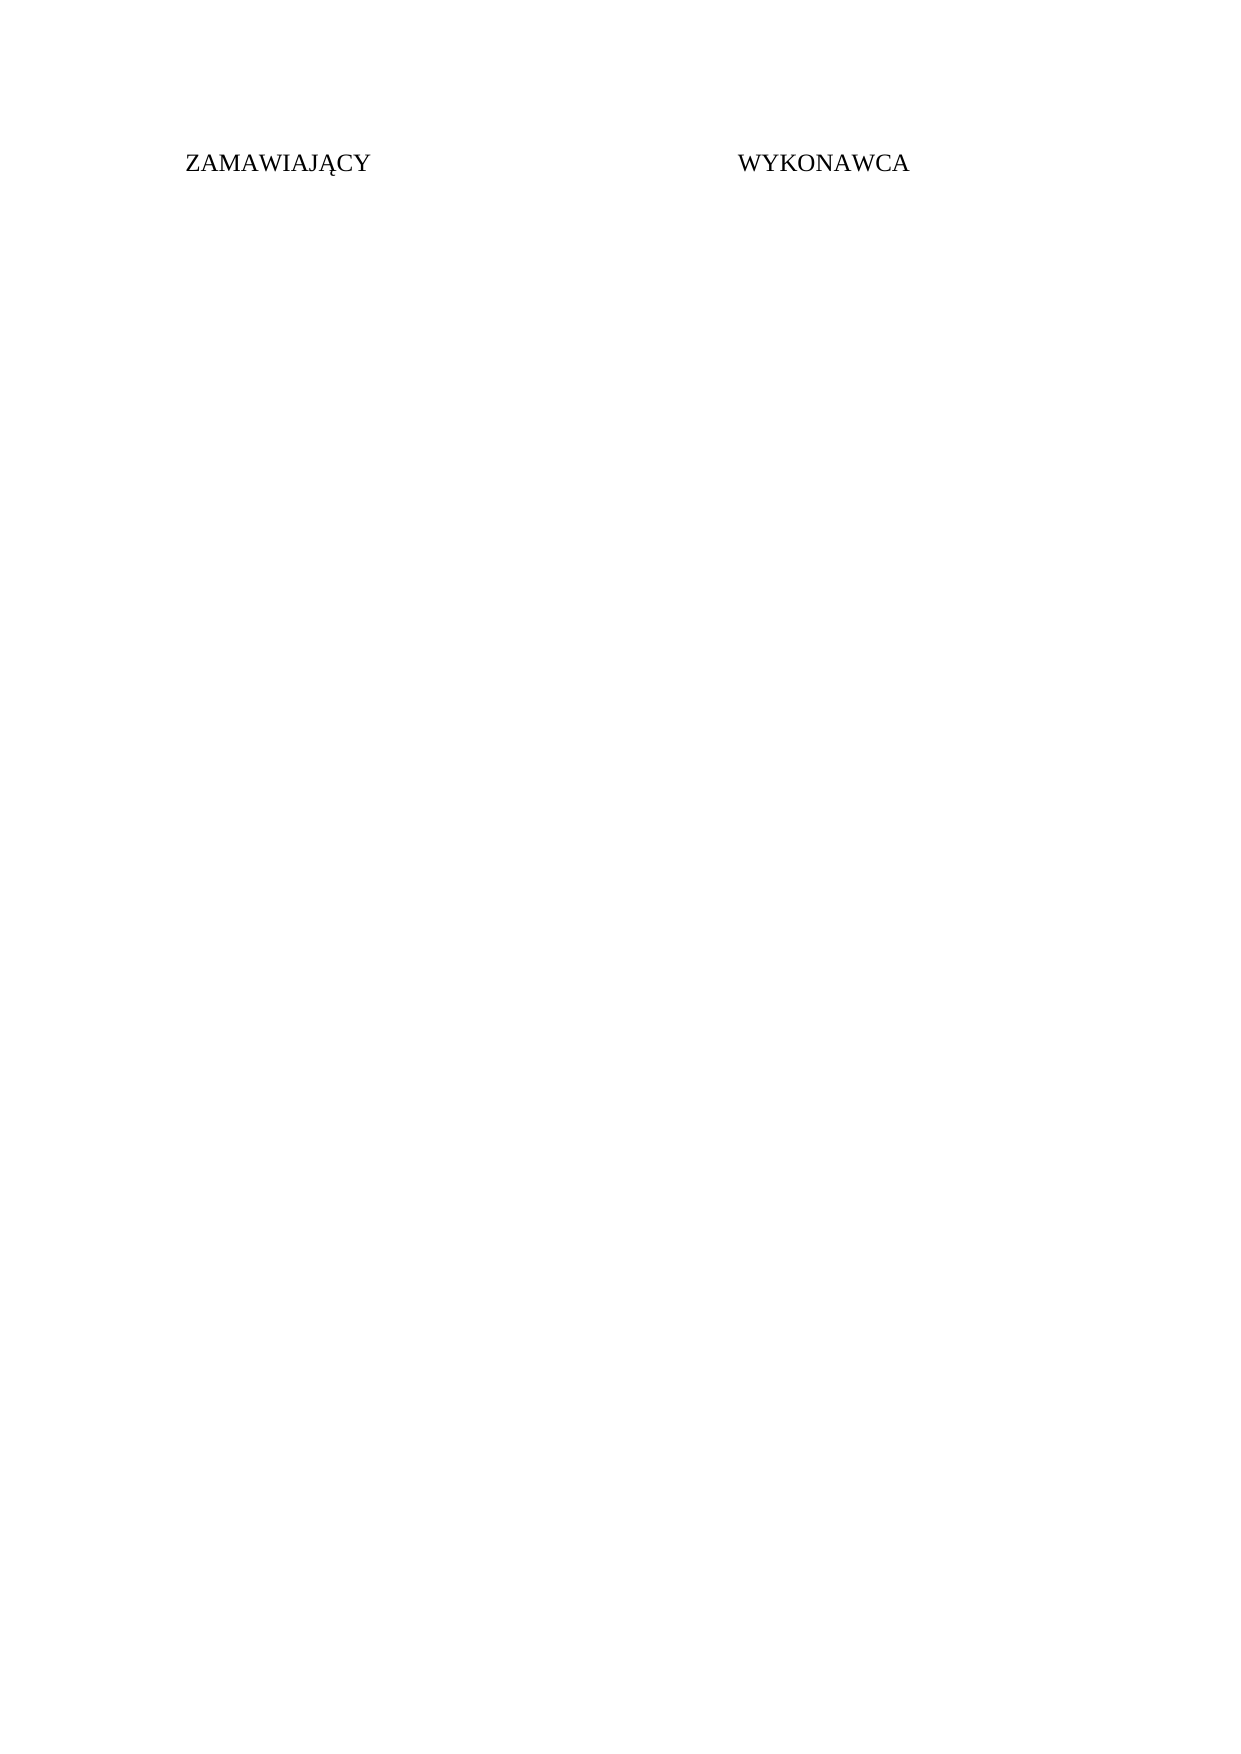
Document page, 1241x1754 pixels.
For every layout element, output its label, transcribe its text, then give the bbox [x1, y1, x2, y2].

text ZAMAWIAJĄCY WYKONAWCA [185, 148, 1093, 176]
